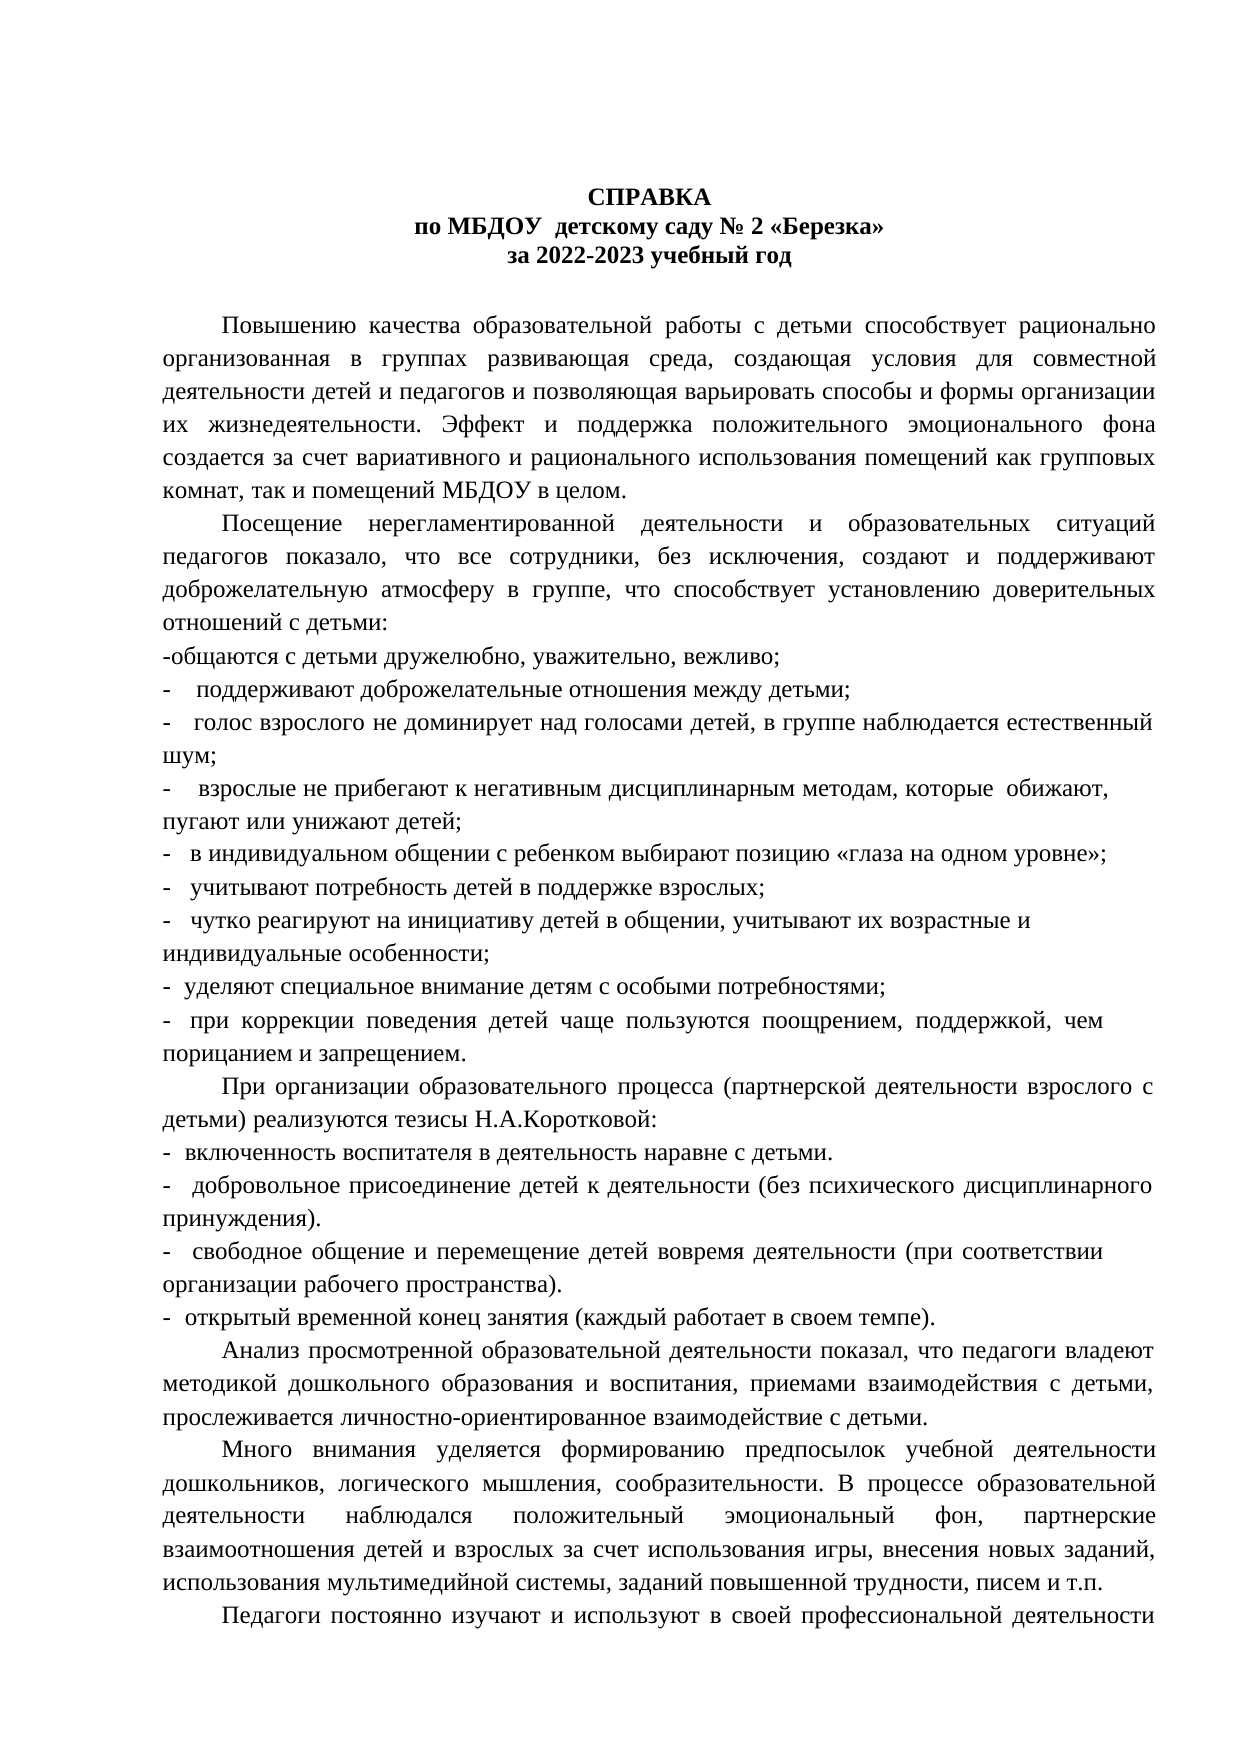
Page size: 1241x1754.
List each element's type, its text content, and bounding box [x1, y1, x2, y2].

text При организации образовательного процесса (партнерской деятельности взрослого с детьми) реализуются тезисы Н.А.Коротковой: [162, 1071, 1167, 1133]
text Повышению качества образовательной работы с детьми способствует рационально организованная в группах развивающая среда, создающая условия для совместной деятельности детей и педагогов и позволяющая варьировать способы и формы организации их жизнедеятельности. Эффект и поддержка положительного эмоционального фона создается за счет вариативного и рационального использования помещений как групповых комнат, так и помещений МБДОУ в целом. [162, 310, 1156, 504]
list при коррекции поведения детей чаще пользуются поощрением, поддержкой, чем порицанием и запрещением. [162, 1005, 1156, 1067]
list чутко реагируют на инициативу детей в общении, учитывают их возрастные и индивидуальные особенности; [162, 905, 1156, 967]
list учитывают потребность детей в поддержке взрослых; [162, 872, 1167, 901]
list поддерживают доброжелательные отношения между детьми; [162, 674, 1167, 703]
list добровольное присоединение детей к деятельности (без психического дисциплинарного принуждения). [162, 1170, 1155, 1232]
text СПРАВКА [131, 182, 1167, 211]
text -общаются с детьми дружелюбно, уважительно, вежливо; [162, 641, 1167, 669]
list включенность воспитателя в деятельность наравне с детьми. [162, 1137, 1167, 1166]
text Анализ просмотренной образовательной деятельности показал, что педагоги владеют методикой дошкольного образования и воспитания, приемами взаимодействия с детьми, прослеживается личностно-ориентированное взаимодействие с детьми. [162, 1336, 1155, 1430]
text Много внимания уделяется формированию предпосылок учебной деятельности дошкольников, логического мышления, сообразительности. В процессе образовательной деятельности наблюдался положительный эмоциональный фон, партнерские взаимоотношения детей и взрослых за счет использования игры, внесения новых заданий, использования мультимедийной системы, заданий повышенной трудности, писем и т.п. [162, 1434, 1156, 1595]
text Посещение нерегламентированной деятельности и образовательных ситуаций педагогов показало, что все сотрудники, без исключения, создают и поддерживают доброжелательную атмосферу в группе, что способствует установлению доверительных отношений с детьми: [162, 508, 1156, 636]
list взрослые не прибегают к негативным дисциплинарным методам, которые обижают, пугают или унижают детей; [162, 773, 1156, 835]
text по МБДОУ детскому саду № 2 «Березка» [131, 211, 1167, 240]
list в индивидуальном общении с ребенком выбирают позицию «глаза на одном уровне»; [162, 839, 1167, 868]
list уделяют специальное внимание детям с особыми потребностями; [162, 971, 1167, 1000]
text за 2022-2023 учебный год [131, 240, 1167, 269]
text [162, 1600, 1155, 1628]
list открытый временной конец занятия (каждый работает в своем темпе). [162, 1302, 1167, 1331]
list свободное общение и перемещение детей вовремя деятельности (при соответствии организации рабочего пространства). [162, 1236, 1156, 1298]
list голос взрослого не доминирует над голосами детей, в группе наблюдается естественный шум; [162, 707, 1156, 769]
